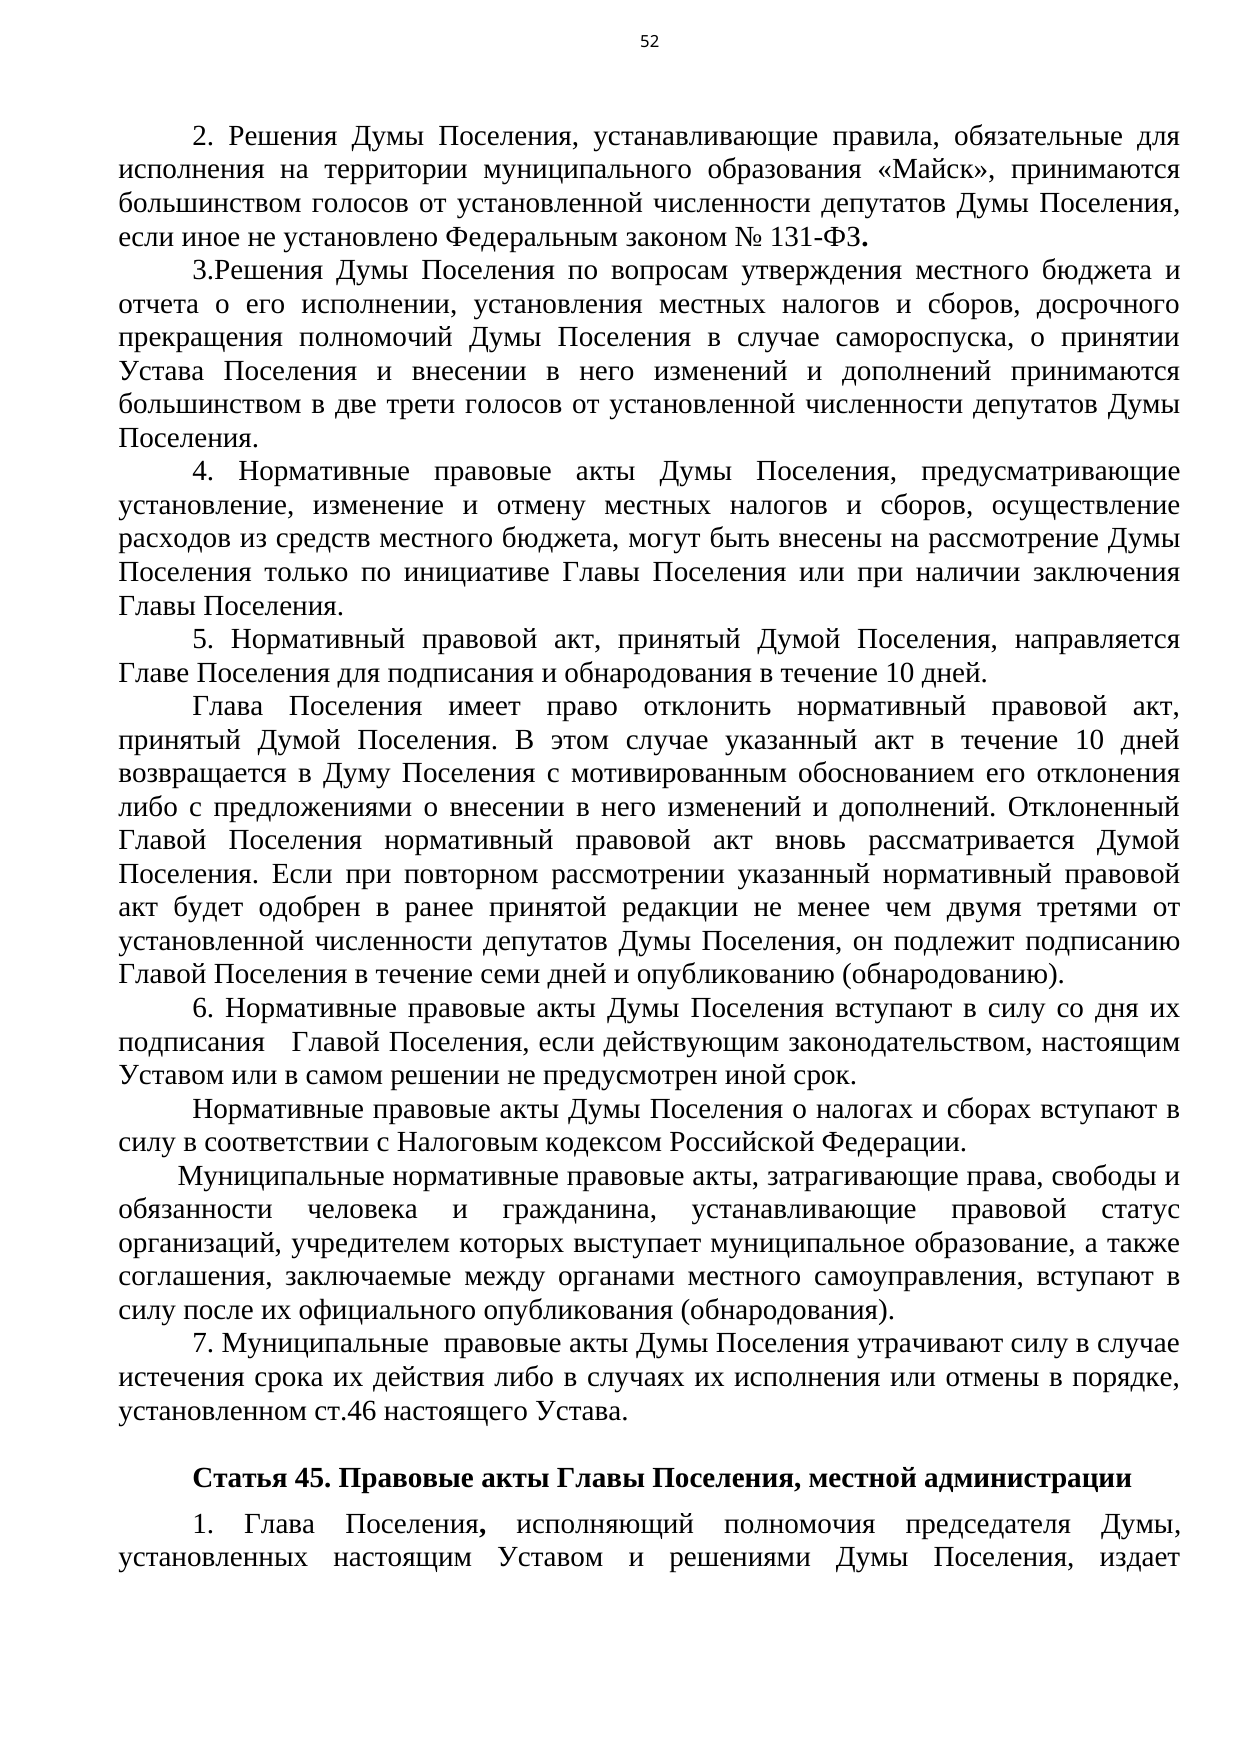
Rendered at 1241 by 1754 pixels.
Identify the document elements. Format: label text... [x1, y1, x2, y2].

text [118, 1506, 1181, 1573]
text 6. Нормативные правовые акты Думы Поселения вступают в силу со дня их подписания Главой Поселения, если действующим законодательством, настоящим Уставом или в самом решении не предусмотрен иной срок. [118, 990, 1181, 1091]
text Глава Поселения имеет право отклонить нормативный правовой акт, принятый Думой Поселения. В этом случае указанный акт в течение 10 дней возвращается в Думу Поселения с мотивированным обоснованием его отклонения либо с предложениями о внесении в него изменений и дополнений. Отклоненный Главой Поселения нормативный правовой акт вновь рассматривается Думой Поселения. Если при повторном рассмотрении указанный нормативный правовой акт будет одобрен в ранее принятой редакции не менее чем двумя третями от установленной численности депутатов Думы Поселения, он подлежит подписанию Главой Поселения в течение семи дней и опубликованию (обнародованию). [118, 688, 1181, 990]
text Статья 45. Правовые акты Главы Поселения, местной администрации [118, 1460, 1181, 1493]
text 7. Муниципальные правовые акты Думы Поселения утрачивают силу в случае истечения срока их действия либо в случаях их исполнения или отмены в порядке, установленном ст.46 настоящего Устава. [118, 1326, 1181, 1426]
text Муниципальные нормативные правовые акты, затрагивающие права, свободы и обязанности человека и гражданина, устанавливающие правовой статус организаций, учредителем которых выступает муниципальное образование, а также соглашения, заключаемые между органами местного самоуправления, вступают в силу после их официального опубликования (обнародования). [118, 1158, 1181, 1326]
text 5. Нормативный правовой акт, принятый Думой Поселения, направляется Главе Поселения для подписания и обнародования в течение 10 дней. [118, 621, 1181, 688]
text Нормативные правовые акты Думы Поселения о налогах и сборах вступают в силу в соответствии с Налоговым кодексом Российской Федерации. [118, 1091, 1181, 1158]
text 4. Нормативные правовые акты Думы Поселения, предусматривающие установление, изменение и отмену местных налогов и сборов, осуществление расходов из средств местного бюджета, могут быть внесены на рассмотрение Думы Поселения только по инициативе Главы Поселения или при наличии заключения Главы Поселения. [118, 453, 1181, 621]
text 2. Решения Думы Поселения, устанавливающие правила, обязательные для исполнения на территории муниципального образования «Майск», принимаются большинством голосов от установленной численности депутатов Думы Поселения, если иное не установлено Федеральным законом № 131-ФЗ. [118, 118, 1181, 252]
text 3.Решения Думы Поселения по вопросам утверждения местного бюджета и отчета о его исполнении, установления местных налогов и сборов, досрочного прекращения полномочий Думы Поселения в случае самороспуска, о принятии Устава Поселения и внесении в него изменений и дополнений принимаются большинством в две трети голосов от установленной численности депутатов Думы Поселения. [118, 252, 1181, 453]
